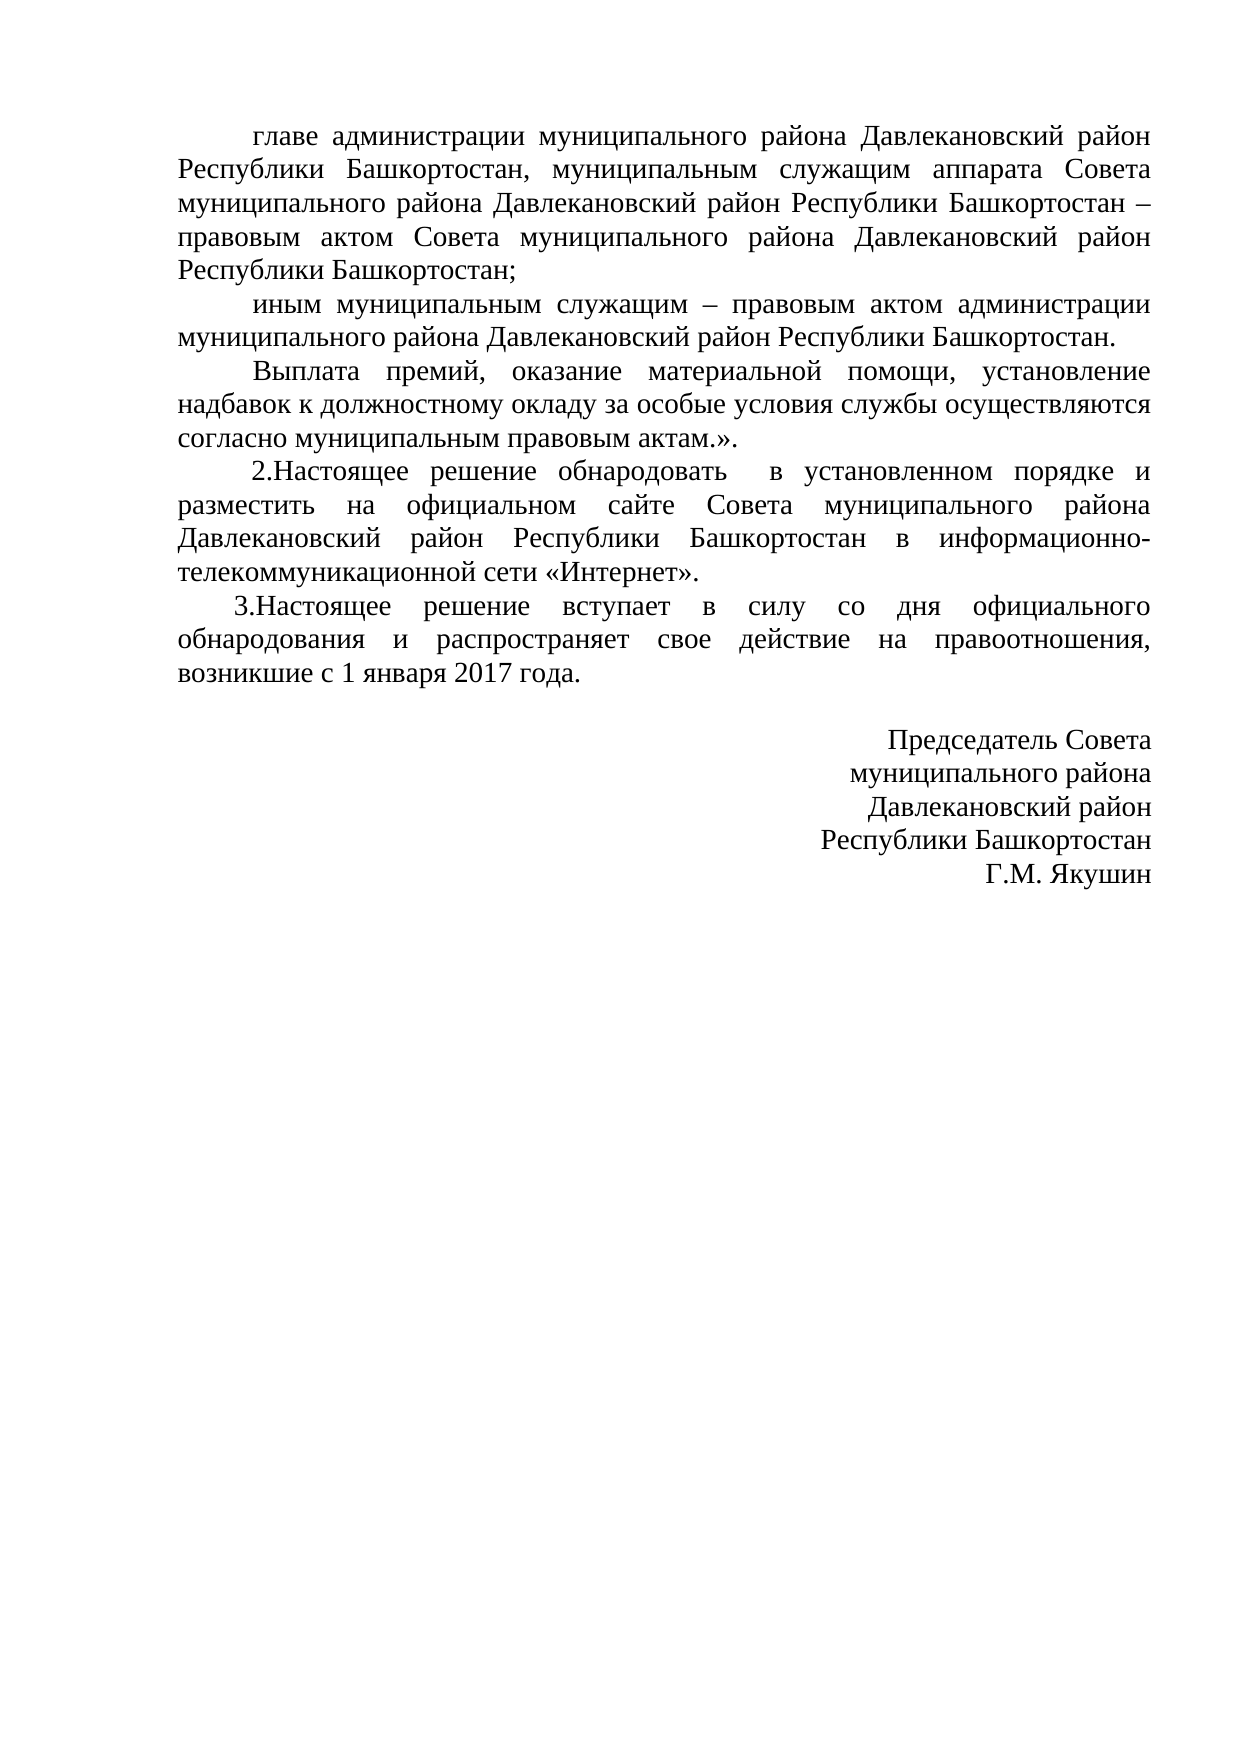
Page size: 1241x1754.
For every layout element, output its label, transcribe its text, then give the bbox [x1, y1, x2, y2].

text Республики Башкортостан [177, 822, 1152, 856]
text Г.М. Якушин [177, 856, 1152, 889]
text муниципального района [177, 755, 1152, 789]
text 2.Настоящее решение обнародовать в установленном порядке и разместить на официальном сайте Совета муниципального района Давлекановский район Республики Башкортостан в информационно-телекоммуникационной сети «Интернет». [177, 453, 1152, 588]
text 3.Настоящее решение вступает в силу со дня официального обнародования и распространяет свое действие на правоотношения, возникшие с 1 января 2017 года. [177, 588, 1152, 688]
text Председатель Совета [177, 722, 1152, 755]
text главе администрации муниципального района Давлекановский район Республики Башкортостан, муниципальным служащим аппарата Совета муниципального района Давлекановский район Республики Башкортостан – правовым актом Совета муниципального района Давлекановский район Республики Башкортостан; [177, 118, 1152, 286]
text Выплата премий, оказание материальной помощи, установление надбавок к должностному окладу за особые условия службы осуществляются согласно муниципальным правовым актам.». [177, 353, 1152, 453]
text иным муниципальным служащим – правовым актом администрации муниципального района Давлекановский район Республики Башкортостан. [177, 286, 1152, 353]
text Давлекановский район [177, 789, 1152, 822]
